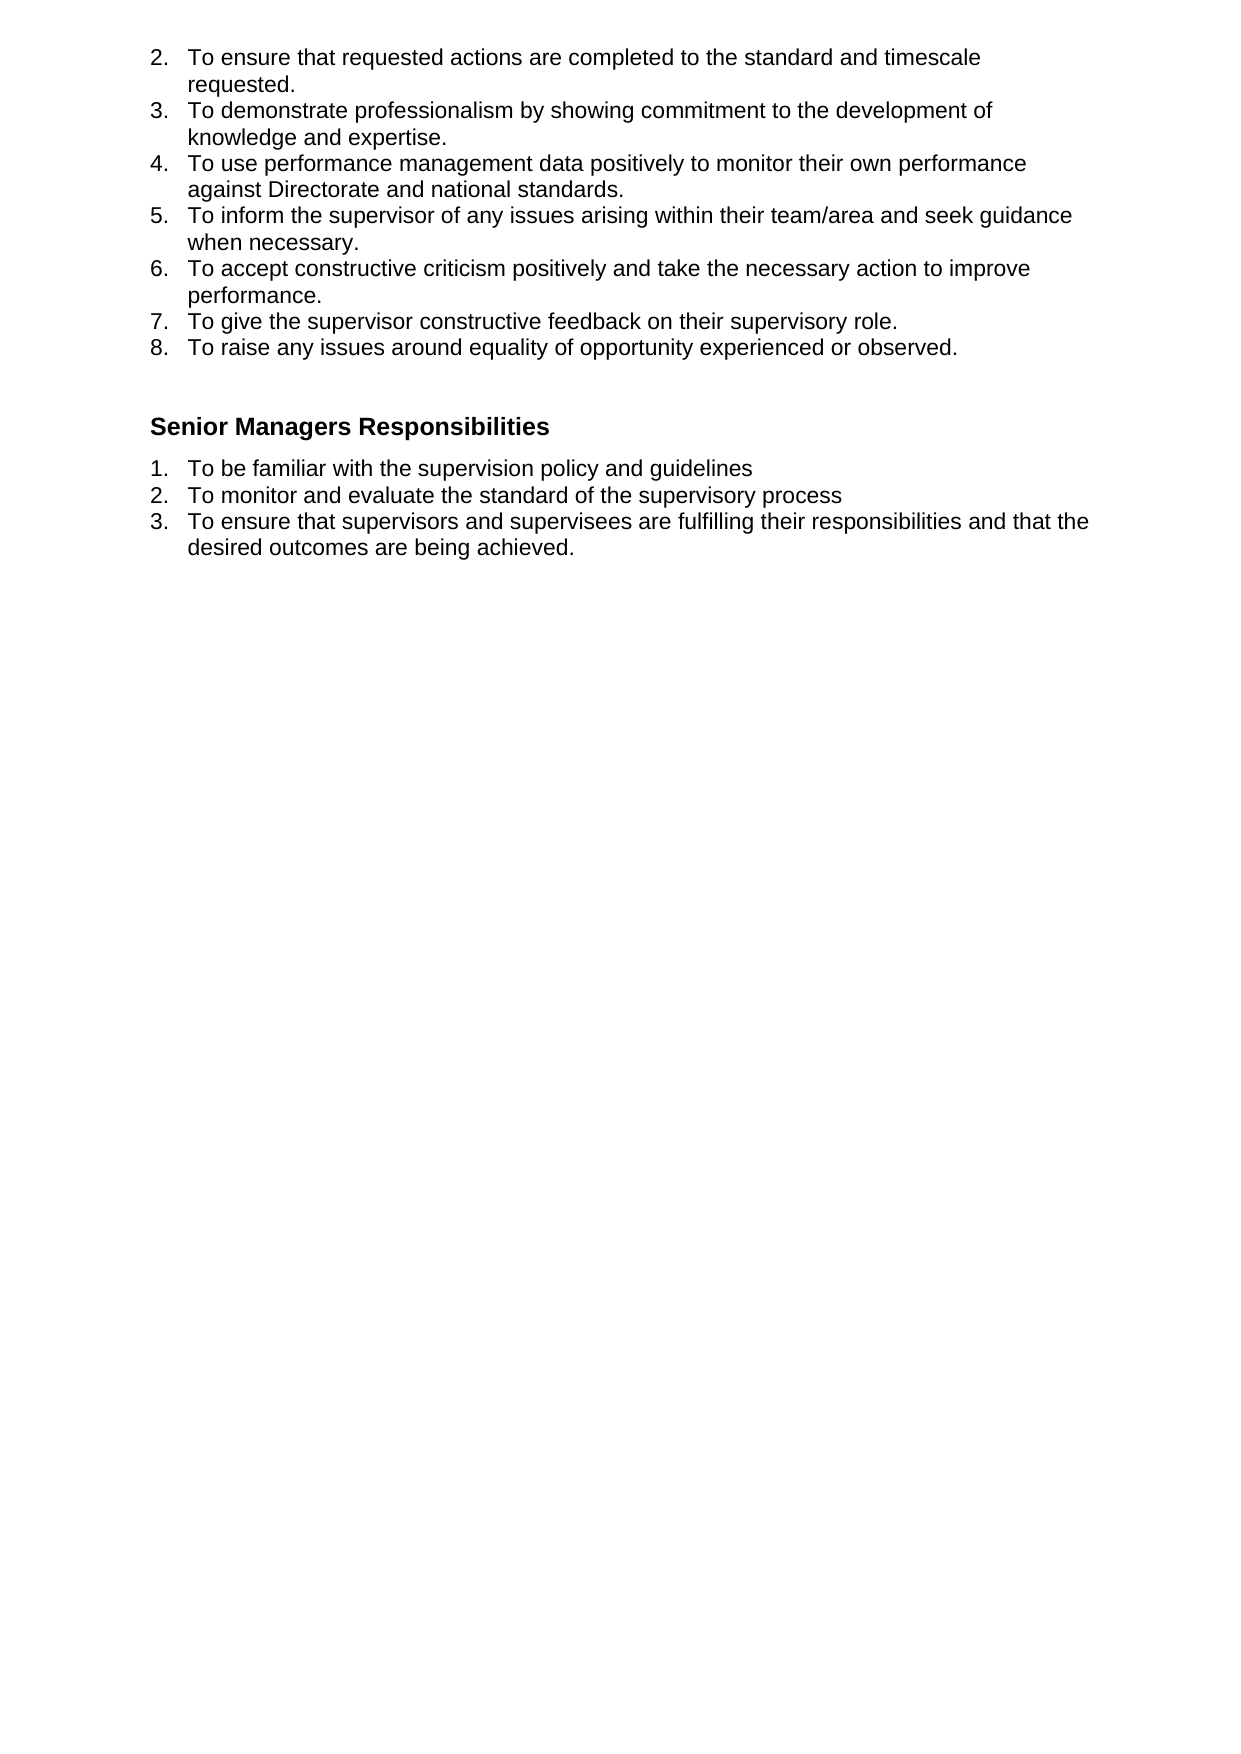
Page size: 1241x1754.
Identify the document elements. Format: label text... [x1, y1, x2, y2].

list To use performance management data positively to monitor their own performance against Directorate and national standards. [150, 150, 1090, 202]
list To raise any issues around equality of opportunity experienced or observed. [150, 334, 1090, 361]
list To monitor and evaluate the standard of the supervisory process [150, 482, 1090, 508]
list To ensure that requested actions are completed to the standard and timescale requested. [150, 44, 1090, 97]
list To give the supervisor constructive feedback on their supervisory role. [150, 308, 1090, 334]
text Senior Managers Responsibilities [150, 412, 1090, 441]
list To ensure that supervisors and supervisees are fulfilling their responsibilities and that the desired outcomes are being achieved. [150, 508, 1090, 561]
list To demonstrate professionalism by showing commitment to the development of knowledge and expertise. [150, 97, 1090, 150]
list To accept constructive criticism positively and take the necessary action to improve performance. [150, 255, 1090, 308]
list To be familiar with the supervision policy and guidelines [150, 455, 1090, 482]
list To inform the supervisor of any issues arising within their team/area and seek guidance when necessary. [150, 202, 1090, 255]
